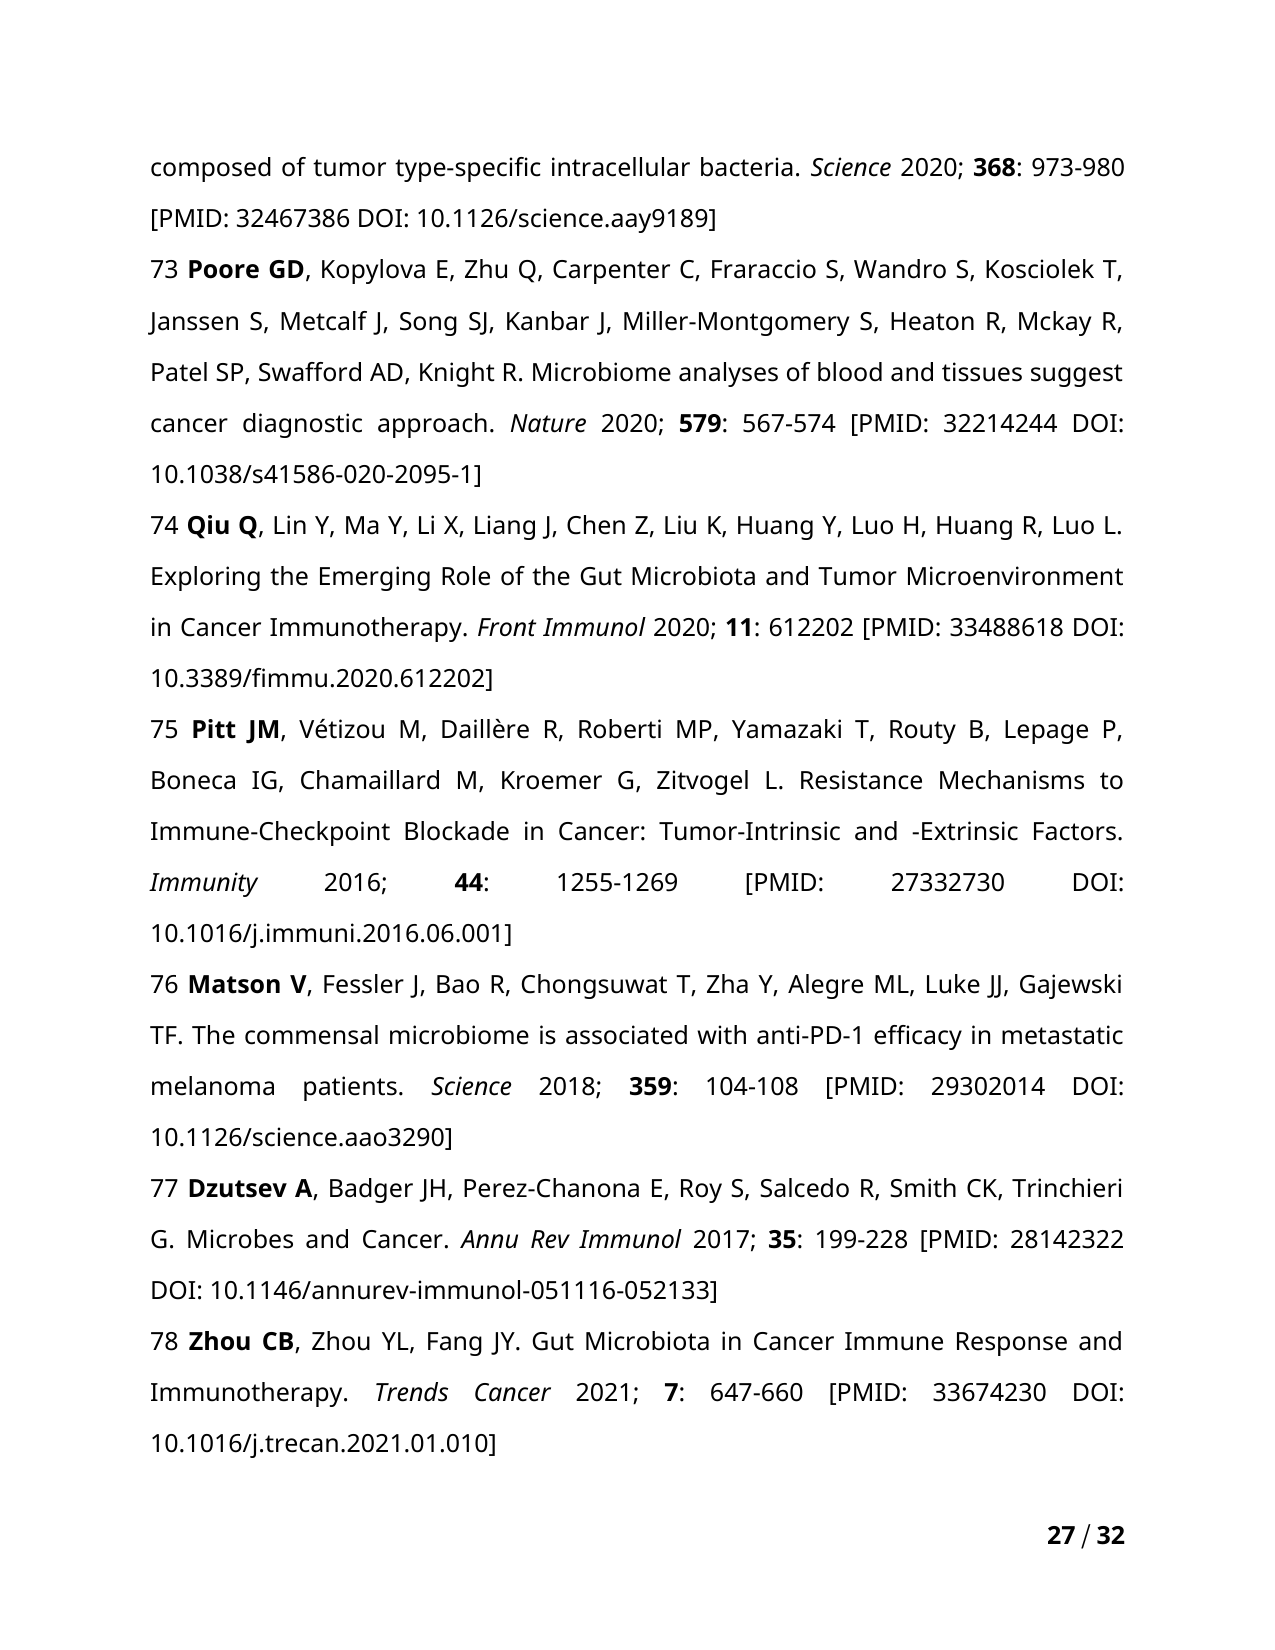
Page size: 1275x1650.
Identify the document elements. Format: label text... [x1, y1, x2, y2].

text 77 Dzutsev A, Badger JH, Perez-Chanona E, Roy S, Salcedo R, Smith CK, Trinchieri G. Microbes and Cancer. Annu Rev Immunol 2017; 35: 199-228 [PMID: 28142322 DOI: 10.1146/annurev-immunol-051116-052133] [150, 1171, 1125, 1307]
text 75 Pitt JM, Vétizou M, Daillère R, Roberti MP, Yamazaki T, Routy B, Lepage P, Boneca IG, Chamaillard M, Kroemer G, Zitvogel L. Resistance Mechanisms to Immune-Checkpoint Blockade in Cancer: Tumor-Intrinsic and -Extrinsic Factors. Immunity 2016; 44: 1255-1269 [PMID: 27332730 DOI: 10.1016/j.immuni.2016.06.001] [150, 711, 1125, 950]
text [150, 150, 1125, 235]
text 73 Poore GD, Kopylova E, Zhu Q, Carpenter C, Fraraccio S, Wandro S, Kosciolek T, Janssen S, Metcalf J, Song SJ, Kanbar J, Miller-Montgomery S, Heaton R, Mckay R, Patel SP, Swafford AD, Knight R. Microbiome analyses of blood and tissues suggest cancer diagnostic approach. Nature 2020; 579: 567-574 [PMID: 32214244 DOI: 10.1038/s41586-020-2095-1] [150, 252, 1125, 490]
text 74 Qiu Q, Lin Y, Ma Y, Li X, Liang J, Chen Z, Liu K, Huang Y, Luo H, Huang R, Luo L. Exploring the Emerging Role of the Gut Microbiota and Tumor Microenvironment in Cancer Immunotherapy. Front Immunol 2020; 11: 612202 [PMID: 33488618 DOI: 10.3389/fimmu.2020.612202] [150, 507, 1125, 694]
text 76 Matson V, Fessler J, Bao R, Chongsuwat T, Zha Y, Alegre ML, Luke JJ, Gajewski TF. The commensal microbiome is associated with anti-PD-1 efficacy in metastatic melanoma patients. Science 2018; 359: 104-108 [PMID: 29302014 DOI: 10.1126/science.aao3290] [150, 967, 1125, 1154]
text 78 Zhou CB, Zhou YL, Fang JY. Gut Microbiota in Cancer Immune Response and Immunotherapy. Trends Cancer 2021; 7: 647-660 [PMID: 33674230 DOI: 10.1016/j.trecan.2021.01.010] [150, 1324, 1125, 1460]
